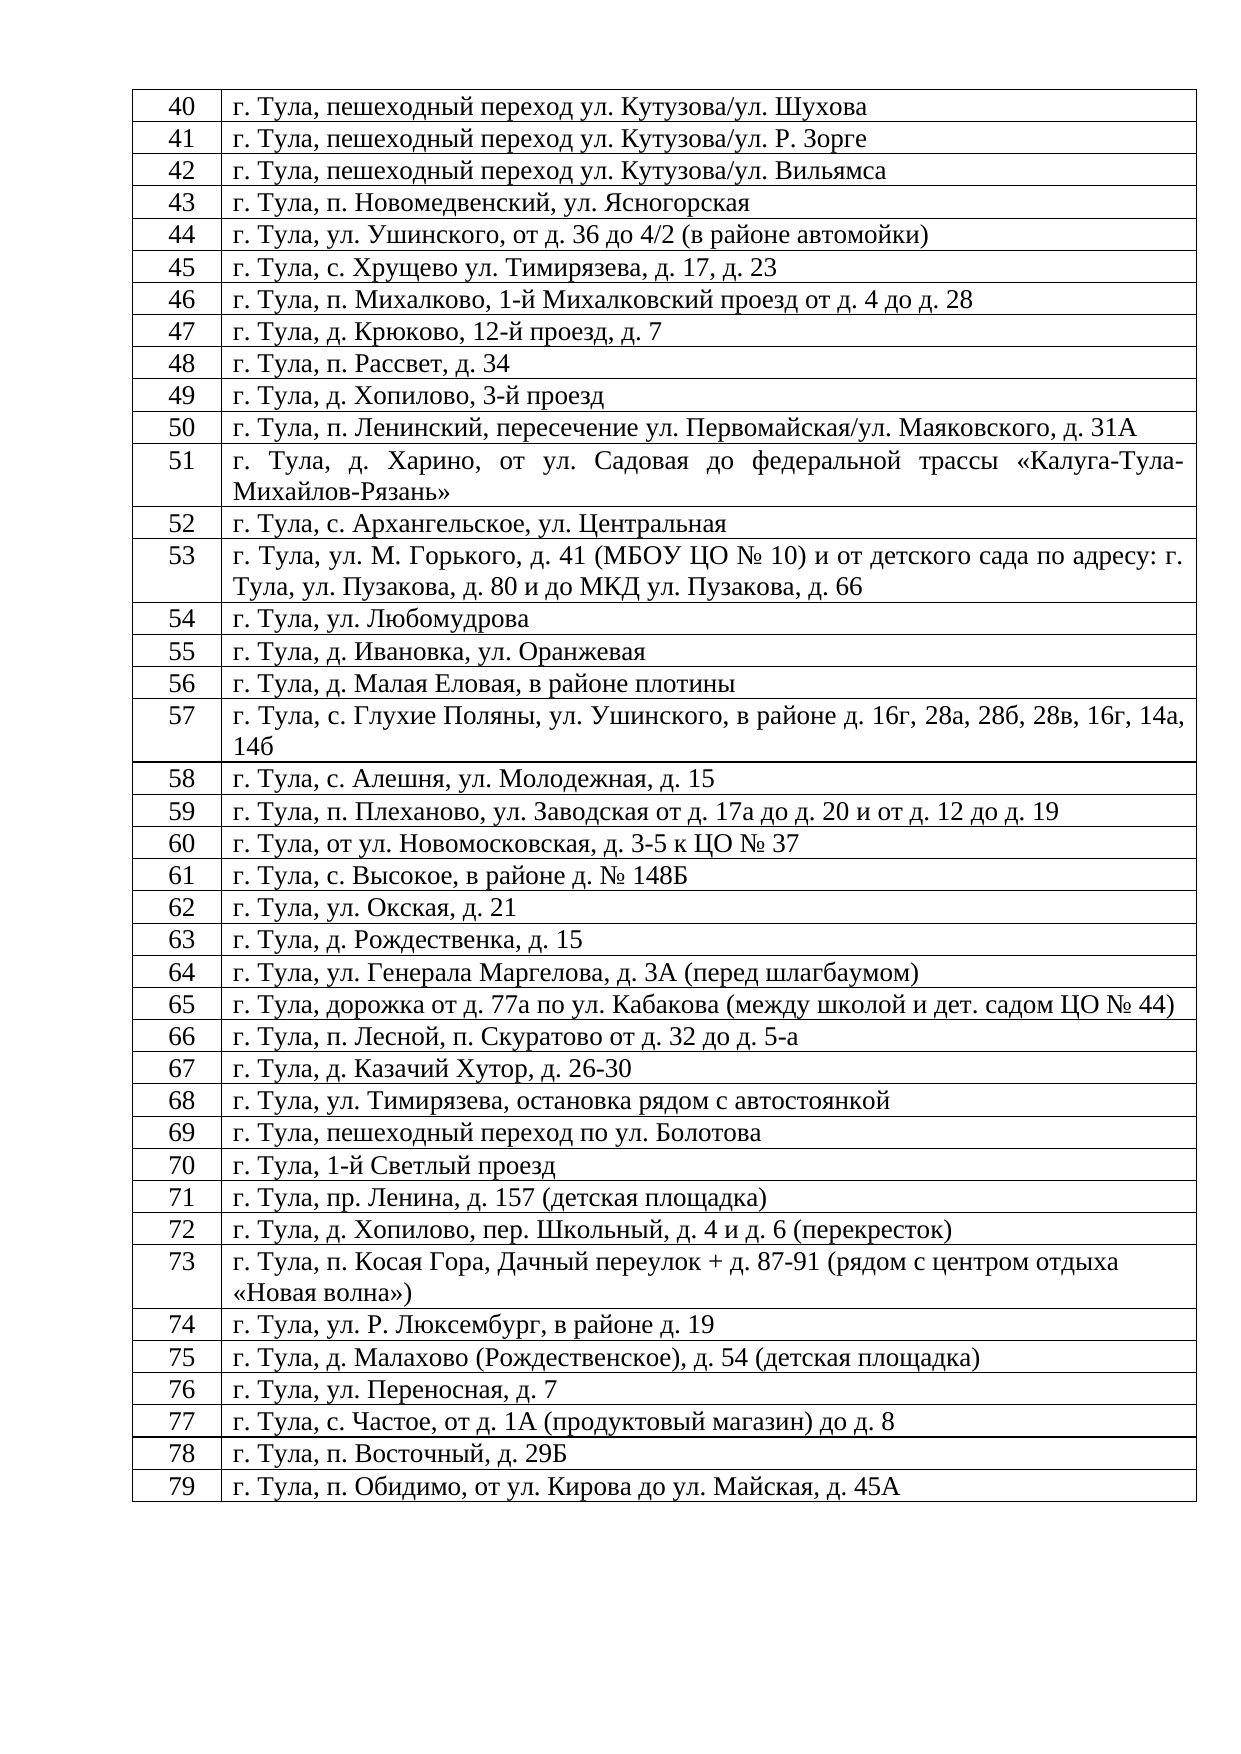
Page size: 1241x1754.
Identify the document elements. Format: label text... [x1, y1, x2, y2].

table_cell г. Тула, от ул. Новомосковская, д. 3-5 к ЦО № 37 [222, 827, 1196, 858]
table_cell [133, 90, 221, 121]
table_cell [133, 1181, 221, 1212]
table_cell г. Тула, ул. М. Горького, д. 41 (МБОУ ЦО № 10) и от детского сада по адресу: г. Тула, ул. Пузакова, д. 80 и до МКД ул. Пузакова, д. 66 [222, 539, 1196, 602]
table_cell г. Тула, с. Частое, от д. 1А (продуктовый магазин) до д. 8 [222, 1405, 1196, 1436]
table_cell [133, 667, 221, 698]
table_cell г. Тула, пешеходный переход ул. Кутузова/ул. Шухова [222, 90, 1196, 121]
table_cell г. Тула, п. Обидимо, от ул. Кирова до ул. Майская, д. 45А [222, 1470, 1196, 1501]
table_cell [133, 251, 221, 282]
table_cell г. Тула, п. Плеханово, ул. Заводская от д. 17а до д. 20 и от д. 12 до д. 19 [222, 795, 1196, 826]
table_cell [133, 539, 221, 602]
table_cell г. Тула, с. Высокое, в районе д. № 148Б [222, 859, 1196, 890]
table_cell [133, 763, 221, 794]
table_cell [133, 699, 221, 761]
table_cell г. Тула, 1-й Светлый проезд [222, 1149, 1196, 1180]
table_cell г. Тула, дорожка от д. 77а по ул. Кабакова (между школой и дет. садом ЦО № 44) [222, 988, 1196, 1019]
table_cell г. Тула, д. Хопилово, пер. Школьный, д. 4 и д. 6 (перекресток) [222, 1213, 1196, 1244]
table_cell [133, 924, 221, 954]
table_cell [133, 154, 221, 185]
table_cell г. Тула, с. Алешня, ул. Молодежная, д. 15 [222, 763, 1196, 794]
table_cell г. Тула, д. Рождественка, д. 15 [222, 924, 1196, 954]
table_cell [133, 1470, 221, 1501]
table_cell [133, 827, 221, 858]
table_cell [133, 1405, 221, 1436]
table_cell г. Тула, пр. Ленина, д. 157 (детская площадка) [222, 1181, 1196, 1212]
table_cell г. Тула, д. Хопилово, 3-й проезд [222, 379, 1196, 411]
table_cell г. Тула, ул. Любомудрова [222, 603, 1196, 634]
table_cell г. Тула, ул. Генерала Маргелова, д. 3А (перед шлагбаумом) [222, 956, 1196, 987]
table_cell [133, 1438, 221, 1468]
table_cell [133, 1309, 221, 1340]
table_cell [133, 1373, 221, 1404]
table_cell [133, 891, 221, 922]
table_cell [133, 379, 221, 411]
table_cell [133, 347, 221, 378]
table_cell [133, 1052, 221, 1083]
table_cell г. Тула, п. Косая Гора, Дачный переулок + д. 87-91 (рядом с центром отдыха «Новая волна») [222, 1245, 1196, 1308]
table_cell [133, 444, 221, 506]
table_cell г. Тула, п. Восточный, д. 29Б [222, 1438, 1196, 1468]
table_cell [133, 412, 221, 443]
table_cell [133, 603, 221, 634]
table_cell г. Тула, пешеходный переход по ул. Болотова [222, 1117, 1196, 1148]
table_cell [133, 186, 221, 217]
table_cell г. Тула, с. Хрущево ул. Тимирязева, д. 17, д. 23 [222, 251, 1196, 282]
table_cell [133, 859, 221, 890]
table_cell г. Тула, ул. Тимирязева, остановка рядом с автостоянкой [222, 1084, 1196, 1116]
table_cell [133, 956, 221, 987]
table_cell г. Тула, д. Малахово (Рождественское), д. 54 (детская площадка) [222, 1341, 1196, 1372]
table_cell г. Тула, ул. Переносная, д. 7 [222, 1373, 1196, 1404]
table_cell [133, 1245, 221, 1308]
table_cell г. Тула, д. Ивановка, ул. Оранжевая [222, 635, 1196, 666]
table_cell [133, 315, 221, 346]
table_cell г. Тула, ул. Окская, д. 21 [222, 891, 1196, 922]
table_cell г. Тула, п. Лесной, п. Скуратово от д. 32 до д. 5-а [222, 1020, 1196, 1051]
table_cell г. Тула, д. Харино, от ул. Садовая до федеральной трассы «Калуга-Тула-Михайлов-Рязань» [222, 444, 1196, 506]
table_cell г. Тула, ул. Ушинского, от д. 36 до 4/2 (в районе автомойки) [222, 219, 1196, 249]
table_cell [133, 122, 221, 153]
table_cell г. Тула, д. Крюково, 12-й проезд, д. 7 [222, 315, 1196, 346]
table_cell г. Тула, п. Ленинский, пересечение ул. Первомайская/ул. Маяковского, д. 31А [222, 412, 1196, 443]
table_cell г. Тула, п. Рассвет, д. 34 [222, 347, 1196, 378]
table_cell г. Тула, ул. Р. Люксембург, в районе д. 19 [222, 1309, 1196, 1340]
table_cell [133, 1020, 221, 1051]
table_cell [133, 1117, 221, 1148]
table_cell [133, 1084, 221, 1116]
table_cell г. Тула, п. Новомедвенский, ул. Ясногорская [222, 186, 1196, 217]
table_cell [133, 795, 221, 826]
table_cell [133, 283, 221, 314]
table_cell [133, 219, 221, 249]
table_cell г. Тула, с. Архангельское, ул. Центральная [222, 507, 1196, 538]
table_cell г. Тула, с. Глухие Поляны, ул. Ушинского, в районе д. 16г, 28а, 28б, 28в, 16г, 14а, 14б [222, 699, 1196, 761]
table_cell [133, 1341, 221, 1372]
table_cell [133, 988, 221, 1019]
table_cell г. Тула, д. Малая Еловая, в районе плотины [222, 667, 1196, 698]
table_cell [133, 1213, 221, 1244]
table_cell [133, 1149, 221, 1180]
table_cell г. Тула, пешеходный переход ул. Кутузова/ул. Вильямса [222, 154, 1196, 185]
table_cell г. Тула, д. Казачий Хутор, д. 26-30 [222, 1052, 1196, 1083]
table_cell [133, 635, 221, 666]
table_cell [133, 507, 221, 538]
table_cell г. Тула, п. Михалково, 1-й Михалковский проезд от д. 4 до д. 28 [222, 283, 1196, 314]
table_cell г. Тула, пешеходный переход ул. Кутузова/ул. Р. Зорге [222, 122, 1196, 153]
